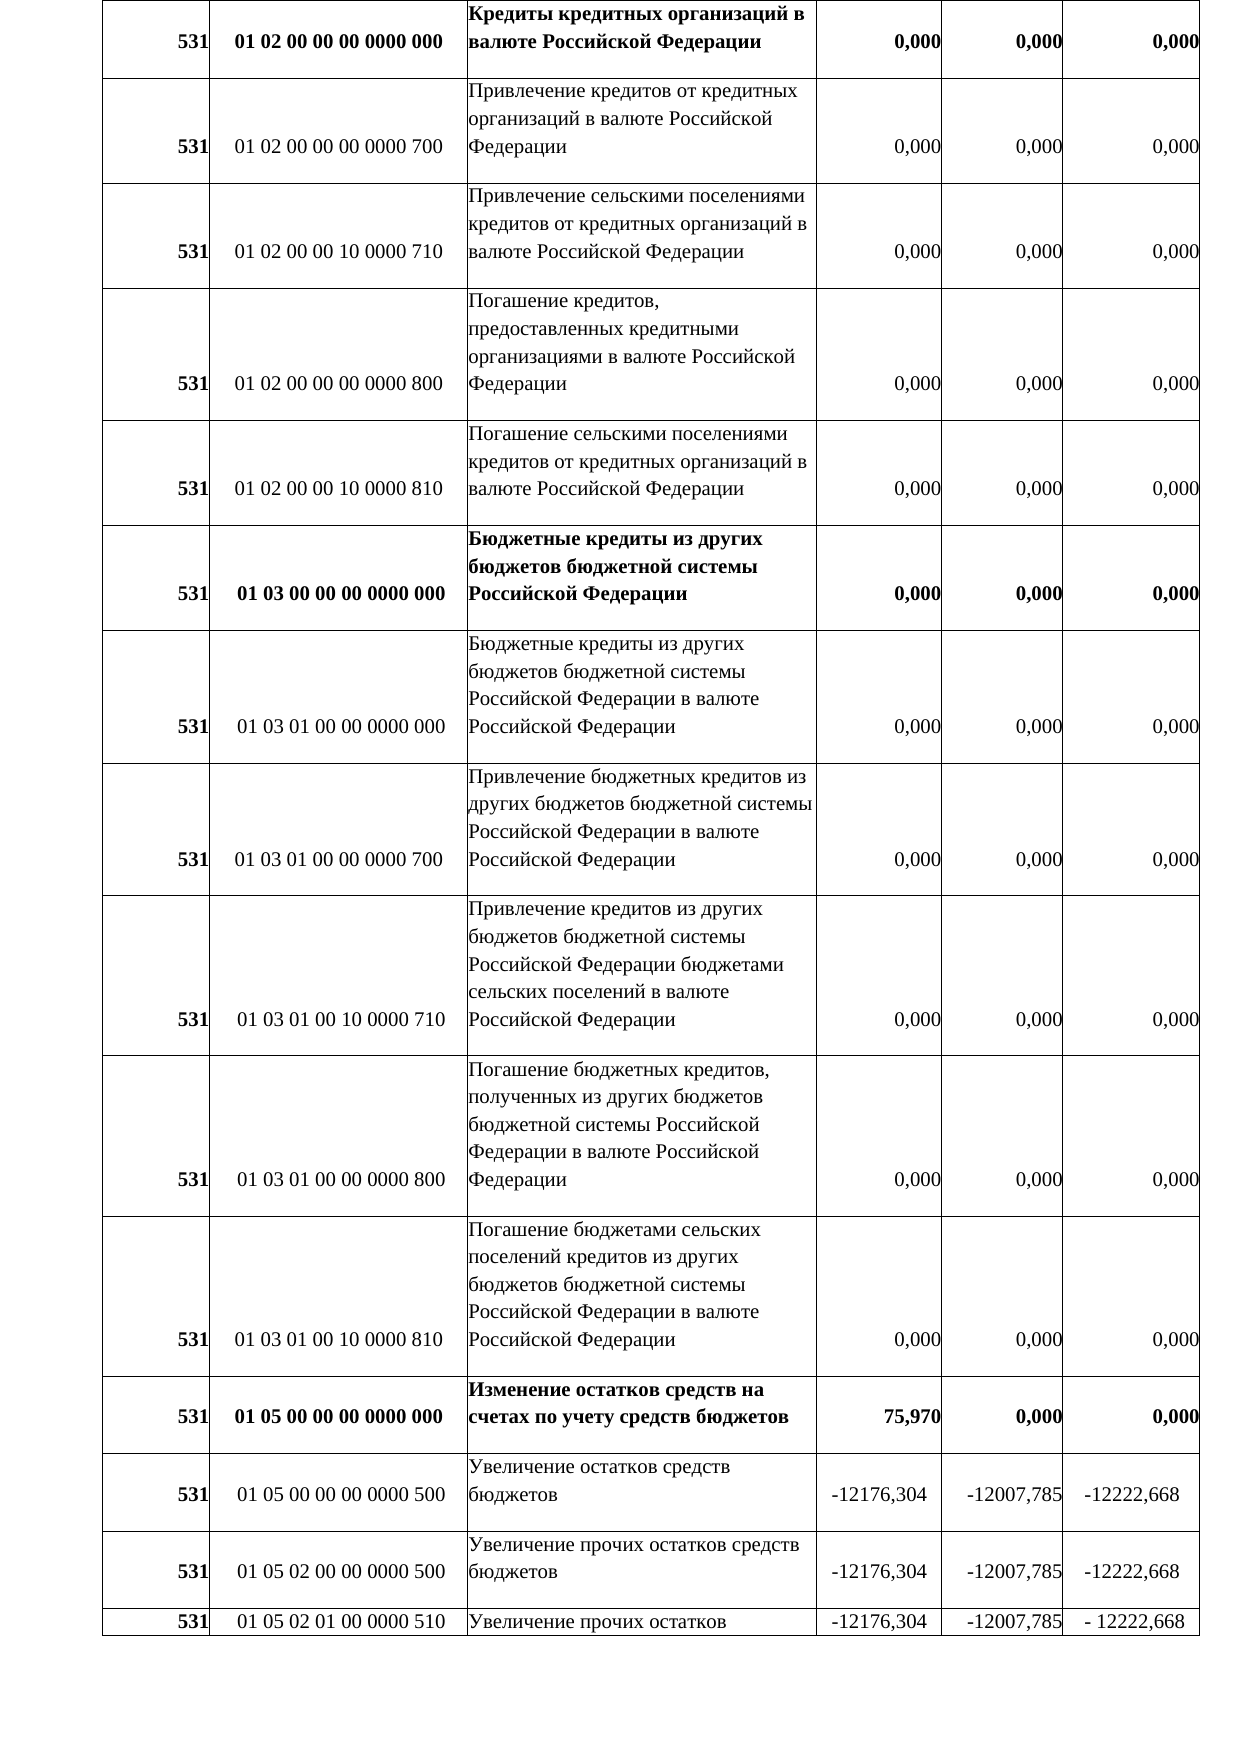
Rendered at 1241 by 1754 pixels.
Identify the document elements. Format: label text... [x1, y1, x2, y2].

table_cell -12176,304 [817, 1532, 941, 1608]
table_cell 0,000 [942, 421, 1062, 525]
table_cell Погашение бюджетных кредитов, полученных из других бюджетов бюджетной системы Российской Федерации в валюте Российской Федерации [468, 1056, 816, 1216]
table_cell 0,000 [1063, 631, 1199, 763]
table_cell 531 [103, 1217, 209, 1376]
table_cell 01 02 00 00 10 0000 710 [210, 184, 467, 287]
table_cell 0,000 [1063, 526, 1199, 630]
table_cell 0,000 [817, 1, 941, 77]
table_cell Увеличение прочих остатков средств бюджетов [468, 1532, 816, 1608]
table_cell 531 [103, 1377, 209, 1453]
table_cell 0,000 [1063, 1217, 1199, 1376]
table_cell 01 03 01 00 00 0000 800 [210, 1056, 467, 1216]
table_cell Привлечение сельскими поселениями кредитов от кредитных организаций в валюте Российской Федерации [468, 184, 816, 287]
table_cell 0,000 [817, 289, 941, 420]
table_cell 0,000 [942, 1056, 1062, 1216]
table_cell 01 05 00 00 00 0000 500 [210, 1454, 467, 1531]
table_cell 0,000 [942, 526, 1062, 630]
table_cell 01 05 00 00 00 0000 000 [210, 1377, 467, 1453]
table_cell 01 03 00 00 00 0000 000 [210, 526, 467, 630]
table_cell 0,000 [817, 184, 941, 287]
table_cell 0,000 [1063, 289, 1199, 420]
table_cell Привлечение бюджетных кредитов из других бюджетов бюджетной системы Российской Федерации в валюте Российской Федерации [468, 764, 816, 895]
table_cell 0,000 [1063, 184, 1199, 287]
table_cell 531 [103, 184, 209, 287]
table_cell 75,970 [817, 1377, 941, 1453]
table_cell 01 05 02 00 00 0000 500 [210, 1532, 467, 1608]
table_cell 01 03 01 00 00 0000 000 [210, 631, 467, 763]
table_cell Привлечение кредитов из других бюджетов бюджетной системы Российской Федерации бюджетами сельских поселений в валюте Российской Федерации [468, 896, 816, 1055]
table_cell 531 [103, 764, 209, 895]
table_cell 531 [103, 1609, 209, 1635]
table_cell 0,000 [817, 896, 941, 1055]
table_cell 0,000 [942, 896, 1062, 1055]
table_cell -12007,785 [942, 1454, 1062, 1531]
table_cell Увеличение остатков средств бюджетов [468, 1454, 816, 1531]
table_cell 531 [103, 1454, 209, 1531]
table_cell 531 [103, 1056, 209, 1216]
table_cell -12176,304 [817, 1454, 941, 1531]
table_cell 0,000 [942, 764, 1062, 895]
table_cell 0,000 [817, 79, 941, 182]
table_cell -12176,304 [817, 1609, 941, 1635]
table_cell 0,000 [942, 184, 1062, 287]
table_cell 531 [103, 1, 209, 77]
table_cell 0,000 [817, 764, 941, 895]
table_cell 0,000 [942, 289, 1062, 420]
table_cell 01 03 01 00 10 0000 810 [210, 1217, 467, 1376]
table_cell Бюджетные кредиты из других бюджетов бюджетной системы Российской Федерации в валюте Российской Федерации [468, 631, 816, 763]
table_cell - 12222,668 [1063, 1609, 1199, 1635]
table_cell 01 03 01 00 10 0000 710 [210, 896, 467, 1055]
table_cell 531 [103, 289, 209, 420]
table_cell 531 [103, 421, 209, 525]
table_cell 01 02 00 00 10 0000 810 [210, 421, 467, 525]
table_cell -12007,785 [942, 1609, 1062, 1635]
table_cell 0,000 [817, 526, 941, 630]
table_cell 0,000 [1063, 1377, 1199, 1453]
table_cell 0,000 [942, 631, 1062, 763]
table_cell Привлечение кредитов от кредитных организаций в валюте Российской Федерации [468, 79, 816, 182]
table_cell 01 02 00 00 00 0000 000 [210, 1, 467, 77]
table_cell 531 [103, 526, 209, 630]
table_cell 0,000 [817, 631, 941, 763]
table_cell 0,000 [942, 79, 1062, 182]
table_cell 0,000 [1063, 896, 1199, 1055]
table_cell 01 03 01 00 00 0000 700 [210, 764, 467, 895]
table_cell 0,000 [1063, 421, 1199, 525]
table_cell Изменение остатков средств на счетах по учету средств бюджетов [468, 1377, 816, 1453]
table_cell 01 02 00 00 00 0000 800 [210, 289, 467, 420]
table_cell 0,000 [817, 1056, 941, 1216]
table_cell 531 [103, 79, 209, 182]
table_cell 0,000 [1063, 1, 1199, 77]
table_cell 0,000 [942, 1377, 1062, 1453]
table_cell -12222,668 [1063, 1454, 1199, 1531]
table_cell -12007,785 [942, 1532, 1062, 1608]
table_cell 0,000 [1063, 79, 1199, 182]
table_cell 01 02 00 00 00 0000 700 [210, 79, 467, 182]
table_cell Погашение сельскими поселениями кредитов от кредитных организаций в валюте Российской Федерации [468, 421, 816, 525]
table_cell 0,000 [942, 1217, 1062, 1376]
table_cell 531 [103, 896, 209, 1055]
table_cell 531 [103, 631, 209, 763]
table_cell 0,000 [817, 421, 941, 525]
table_cell 0,000 [1063, 764, 1199, 895]
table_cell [468, 1609, 816, 1635]
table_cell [210, 1609, 467, 1635]
table_cell -12222,668 [1063, 1532, 1199, 1608]
table_cell 0,000 [942, 1, 1062, 77]
table_cell Погашение кредитов, предоставленных кредитными организациями в валюте Российской Федерации [468, 289, 816, 420]
table_cell Погашение бюджетами сельских поселений кредитов из других бюджетов бюджетной системы Российской Федерации в валюте Российской Федерации [468, 1217, 816, 1376]
table_cell 0,000 [1063, 1056, 1199, 1216]
table_cell 0,000 [817, 1217, 941, 1376]
table_cell Бюджетные кредиты из других бюджетов бюджетной системы Российской Федерации [468, 526, 816, 630]
table_cell 531 [103, 1532, 209, 1608]
table_cell Кредиты кредитных организаций в валюте Российской Федерации [468, 1, 816, 77]
